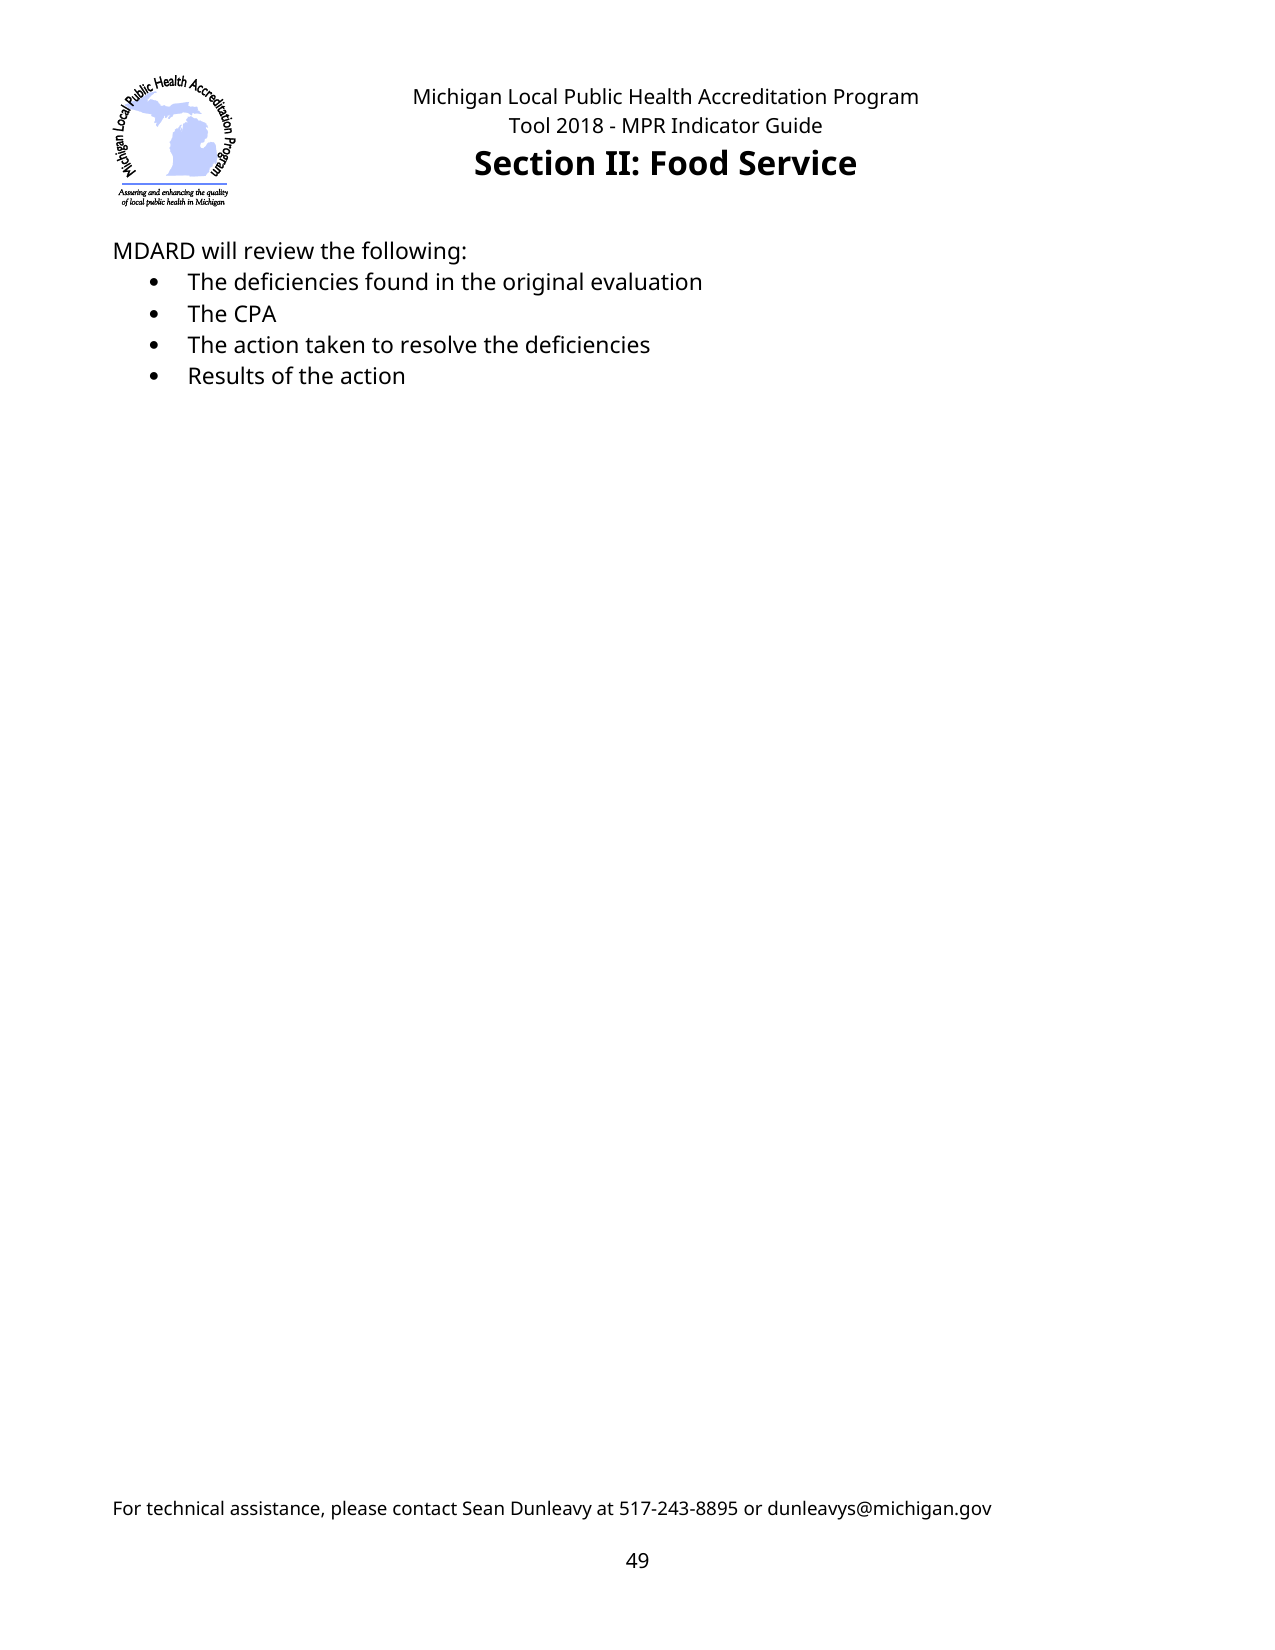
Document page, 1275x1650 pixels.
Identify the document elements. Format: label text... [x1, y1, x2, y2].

list The CPA [150, 297, 1162, 329]
list Results of the action [150, 360, 1162, 391]
list The deficiencies found in the original evaluation [150, 266, 1162, 297]
list The action taken to resolve the deficiencies [150, 329, 1162, 360]
text MDARD will review the following: [112, 235, 1162, 266]
